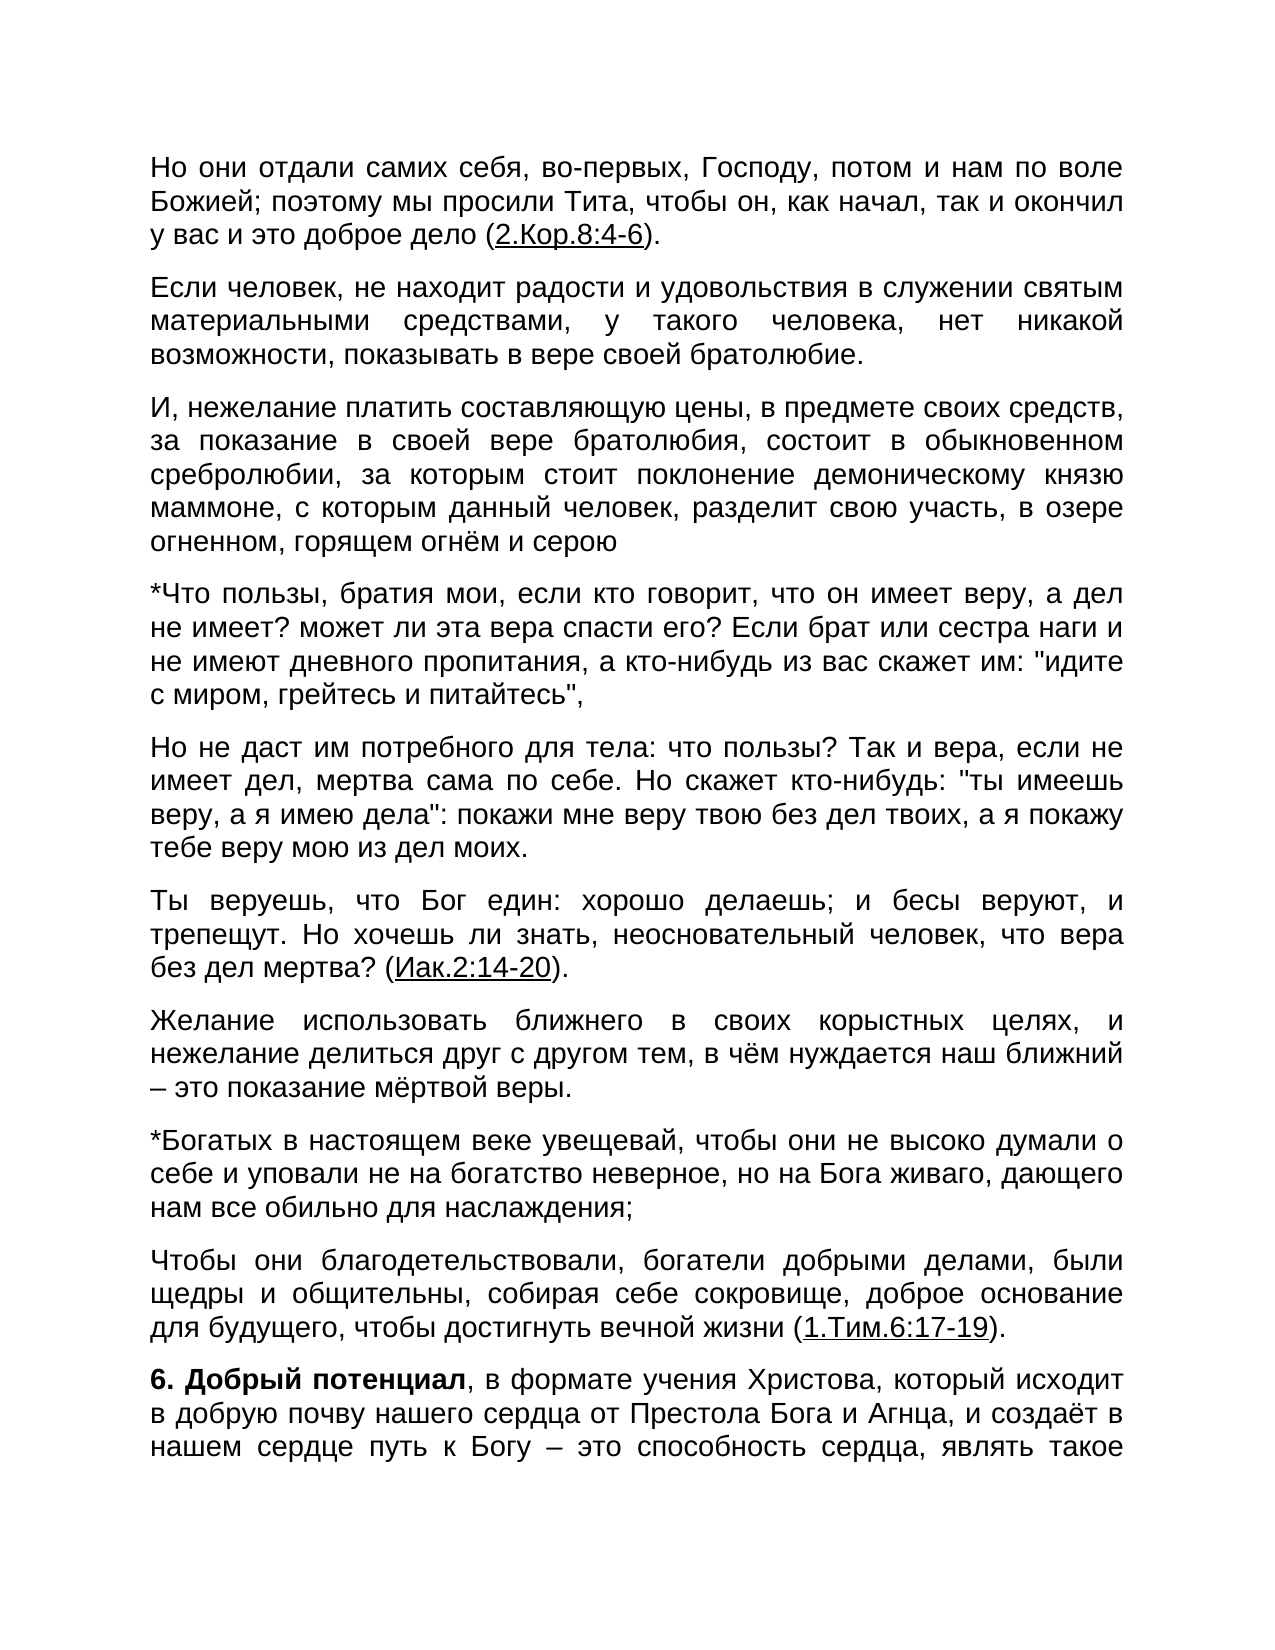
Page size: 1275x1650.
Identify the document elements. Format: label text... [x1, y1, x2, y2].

text Но они отдали самих себя, во-первых, Господу, потом и нам по воле Божией; поэтому мы просили Тита, чтобы он, как начал, так и окончил у вас и это доброе дело (2.Кор.8:4-6). [150, 150, 1125, 251]
text И, нежелание платить составляющую цены, в предмете своих средств, за показание в своей вере братолюбия, состоит в обыкновенном сребролюбии, за которым стоит поклонение демоническому князю маммоне, с которым данный человек, разделит свою участь, в озере огненном, горящем огнём и серою [150, 389, 1125, 557]
text Желание использовать ближнего в своих корыстных целях, и нежелание делиться друг с другом тем, в чём нуждается наш ближний – это показание мёртвой веры. [150, 1003, 1125, 1103]
text *Богатых в настоящем веке увещевай, чтобы они не высоко думали о себе и уповали не на богатство неверное, но на Бога живаго, дающего нам все обильно для наслаждения; [150, 1123, 1125, 1223]
text Но не даст им потребного для тела: что пользы? Так и вера, если не имеет дел, мертва сама по себе. Но скажет кто-нибудь: "ты имеешь веру, а я имею дела": покажи мне веру твою без дел твоих, а я покажу тебе веру мою из дел моих. [150, 730, 1125, 864]
text Если человек, не находит радости и удовольствия в служении святым материальными средствами, у такого человека, нет никакой возможности, показывать в вере своей братолюбие. [150, 270, 1125, 370]
text Чтобы они благодетельствовали, богатели добрыми делами, были щедры и общительны, собирая себе сокровище, доброе основание для будущего, чтобы достигнуть вечной жизни (1.Тим.6:17-19). [150, 1242, 1125, 1343]
text *Что пользы, братия мои, если кто говорит, что он имеет веру, а дел не имеет? может ли эта вера спасти его? Если брат или сестра наги и не имеют дневного пропитания, а кто-нибудь из вас скажет им: "идите с миром, грейтесь и питайтесь", [150, 576, 1125, 711]
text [150, 1362, 1125, 1463]
text Ты веруешь, что Бог един: хорошо делаешь; и бесы веруют, и трепещут. Но хочешь ли знать, неосновательный человек, что вера без дел мертва? (Иак.2:14-20). [150, 883, 1125, 984]
